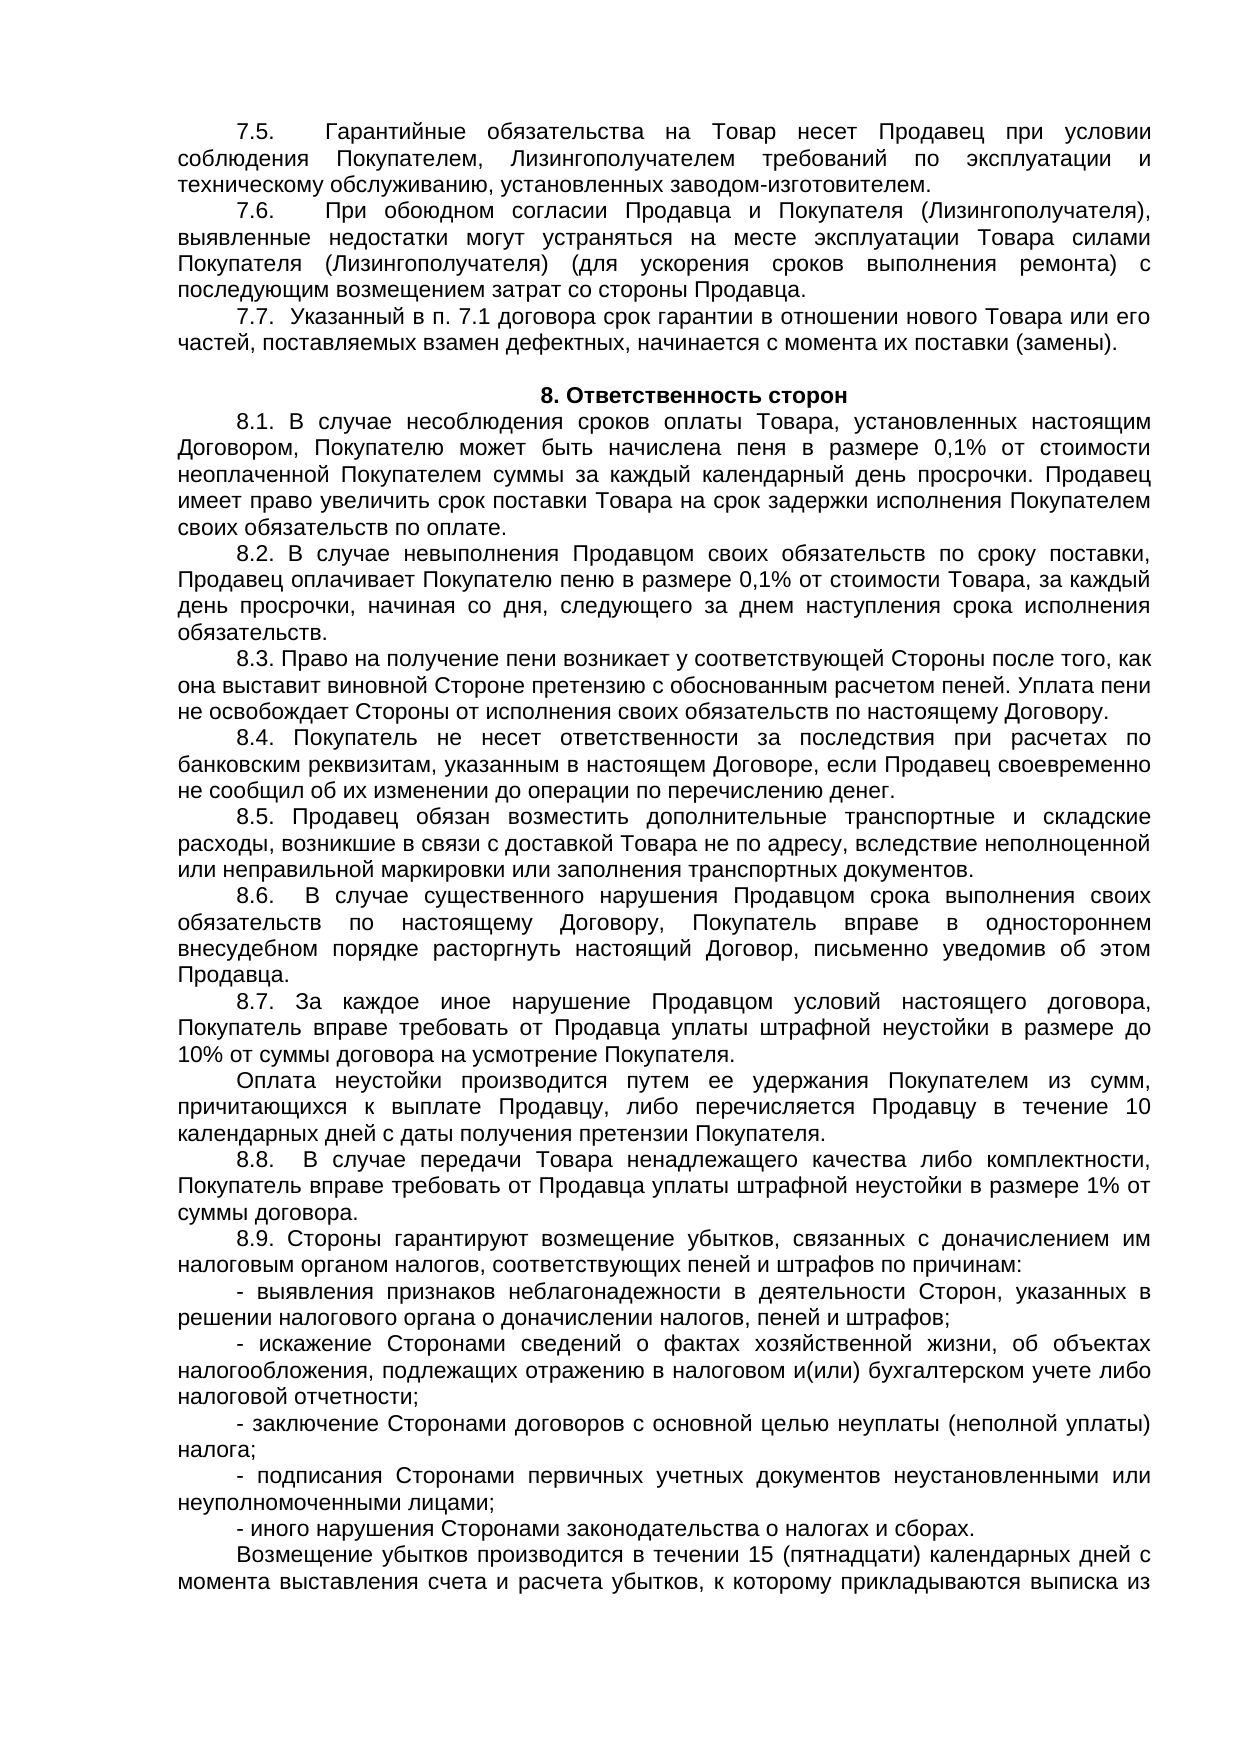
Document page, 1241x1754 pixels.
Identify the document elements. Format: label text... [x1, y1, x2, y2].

text - искажение Сторонами сведений о фактах хозяйственной жизни, об объектах налогообложения, подлежащих отражению в налоговом и(или) бухгалтерском учете либо налоговой отчетности; [177, 1330, 1152, 1409]
text 8.5. Продавец обязан возместить дополнительные транспортные и складские расходы, возникшие в связи с доставкой Товара не по адресу, вследствие неполноценной или неправильной маркировки или заполнения транспортных документов. [177, 803, 1152, 882]
text - иного нарушения Сторонами законодательства о налогах и сборах. [177, 1515, 1152, 1541]
text - заключение Сторонами договоров с основной целью неуплаты (неполной уплаты) налога; [177, 1409, 1152, 1462]
text 8.8. В случае передачи Товара ненадлежащего качества либо комплектности, Покупатель вправе требовать от Продавца уплаты штрафной неустойки в размере 1% от суммы договора. [177, 1146, 1152, 1225]
text 8.9. Стороны гарантируют возмещение убытков, связанных с доначислением им налоговым органом налогов, соответствующих пеней и штрафов по причинам: [177, 1225, 1152, 1278]
text 8.2. В случае невыполнения Продавцом своих обязательств по сроку поставки, Продавец оплачивает Покупателю пеню в размере 0,1% от стоимости Товара, за каждый день просрочки, начиная со дня, следующего за днем наступления срока исполнения обязательств. [177, 540, 1152, 645]
text 8.6. В случае существенного нарушения Продавцом срока выполнения своих обязательств по настоящему Договору, Покупатель вправе в одностороннем внесудебном порядке расторгнуть настоящий Договор, письменно уведомив об этом Продавца. [177, 882, 1152, 988]
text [177, 1541, 1152, 1594]
list При обоюдном согласии Продавца и Покупателя (Лизингополучателя), выявленные недостатки могут устраняться на месте эксплуатации Товара силами Покупателя (Лизингополучателя) (для ускорения сроков выполнения ремонта) с последующим возмещением затрат со стороны Продавца. [177, 197, 1152, 303]
title 8. Ответственность сторон [177, 382, 1152, 408]
text 8.1. В случае несоблюдения сроков оплаты Товара, установленных настоящим Договором, Покупателю может быть начислена пеня в размере 0,1% от стоимости неоплаченной Покупателем суммы за каждый календарный день просрочки. Продавец имеет право увеличить срок поставки Товара на срок задержки исполнения Покупателем своих обязательств по оплате. [177, 408, 1152, 540]
list Указанный в п. 7.1 договора срок гарантии в отношении нового Товара или его частей, поставляемых взамен дефектных, начинается с момента их поставки (замены). [177, 303, 1152, 355]
text - выявления признаков неблагонадежности в деятельности Сторон, указанных в решении налогового органа о доначислении налогов, пеней и штрафов; [177, 1278, 1152, 1330]
text Оплата неустойки производится путем ее удержания Покупателем из сумм, причитающихся к выплате Продавцу, либо перечисляется Продавцу в течение 10 календарных дней с даты получения претензии Покупателя. [177, 1067, 1152, 1146]
text 8.3. Право на получение пени возникает у соответствующей Стороны после того, как она выставит виновной Стороне претензию с обоснованным расчетом пеней. Уплата пени не освобождает Стороны от исполнения своих обязательств по настоящему Договору. [177, 645, 1152, 724]
text 8.7. За каждое иное нарушение Продавцом условий настоящего договора, Покупатель вправе требовать от Продавца уплаты штрафной неустойки в размере до 10% от суммы договора на усмотрение Покупателя. [177, 988, 1152, 1067]
text - подписания Сторонами первичных учетных документов неустановленными или неуполномоченными лицами; [177, 1462, 1152, 1515]
text 8.4. Покупатель не несет ответственности за последствия при расчетах по банковским реквизитам, указанным в настоящем Договоре, если Продавец своевременно не сообщил об их изменении до операции по перечислению денег. [177, 724, 1152, 803]
list Гарантийные обязательства на Товар несет Продавец при условии соблюдения Покупателем, Лизингополучателем требований по эксплуатации и техническому обслуживанию, установленных заводом-изготовителем. [177, 118, 1152, 197]
